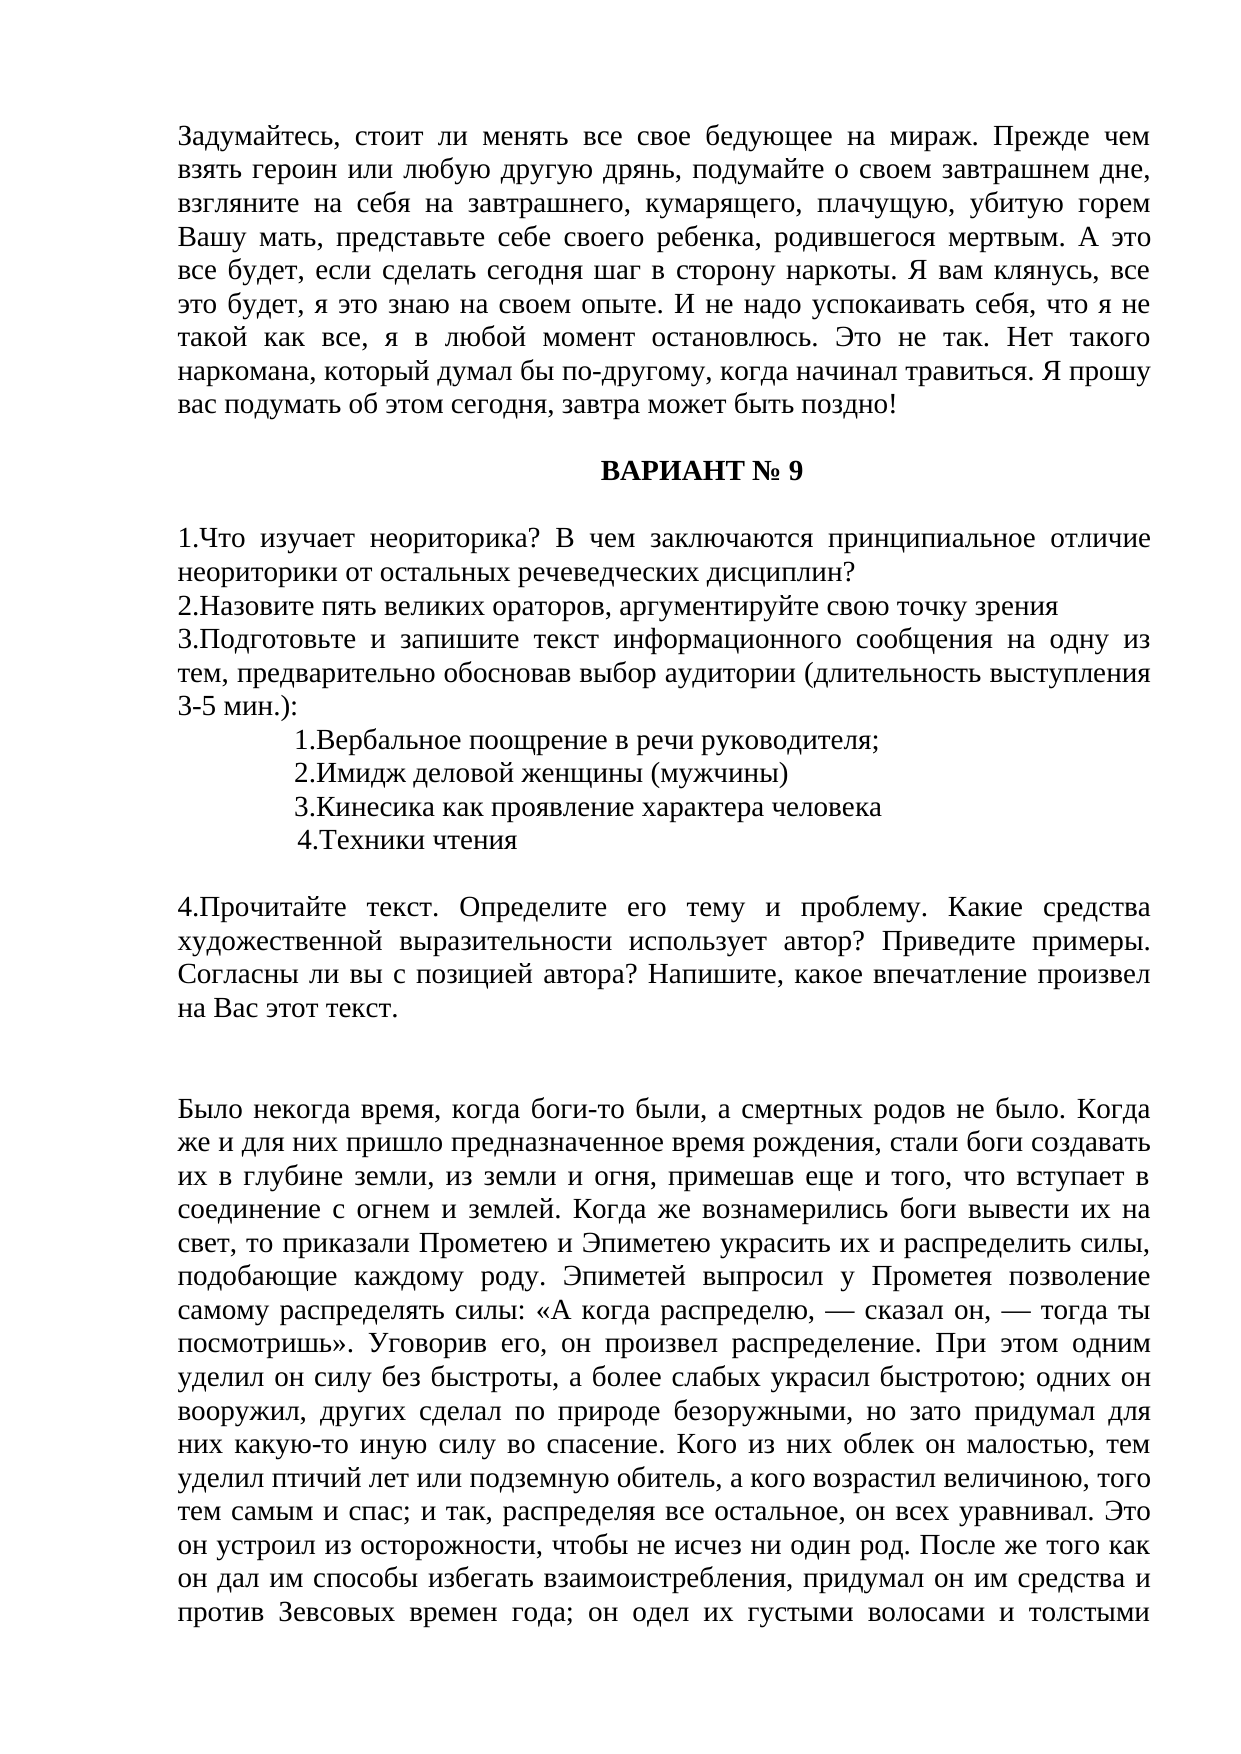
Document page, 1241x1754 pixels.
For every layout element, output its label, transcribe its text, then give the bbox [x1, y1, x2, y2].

text 1.Вербальное поощрение в речи руководителя; [177, 722, 1152, 755]
text 4.Техники чтения [290, 822, 1152, 856]
text 2.Назовите пять великих ораторов, аргументируйте свою точку зрения [177, 588, 1152, 621]
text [177, 1091, 1152, 1627]
text 3.Подготовьте и запишите текст информационного сообщения на одну из тем, предварительно обосновав выбор аудитории (длительность выступления 3-5 мин.): [177, 621, 1152, 722]
text 4.Прочитайте текст. Определите его тему и проблему. Какие средства художественной выразительности использует автор? Приведите примеры. Согласны ли вы с позицией автора? Напишите, какое впечатление произвел на Вас этот текст. [177, 889, 1152, 1024]
text 1.Что изучает неориторика? В чем заключаются принципиальное отличие неориторики от остальных речеведческих дисциплин? [177, 521, 1152, 588]
text 2.Имидж деловой женщины (мужчины) [177, 755, 1152, 789]
text 3.Кинесика как проявление характера человека [177, 789, 1152, 822]
text ВАРИАНТ № 9 [177, 453, 1152, 487]
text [177, 118, 1152, 420]
